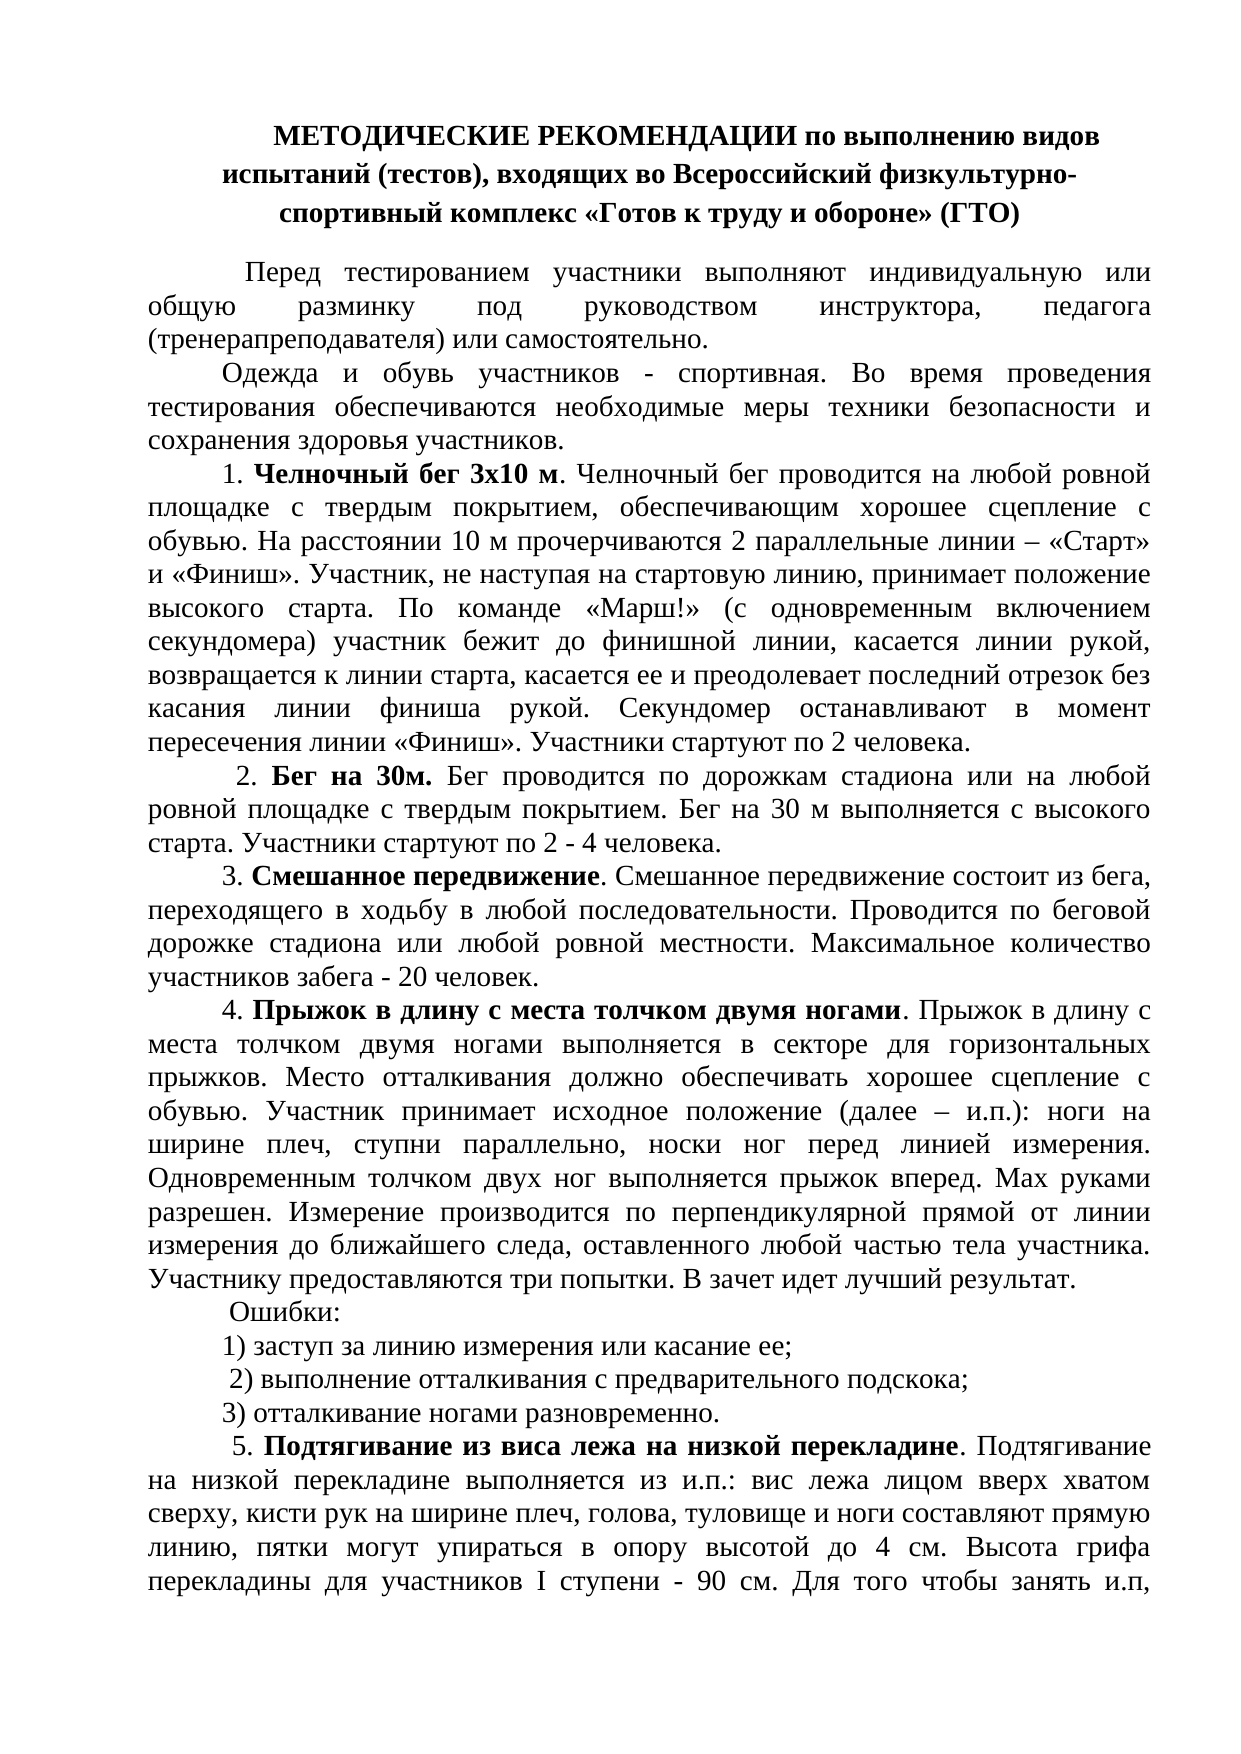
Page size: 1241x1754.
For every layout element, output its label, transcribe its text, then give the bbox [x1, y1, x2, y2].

text 2) выполнение отталкивания с предварительного подскока; [148, 1361, 1152, 1395]
text Одежда и обувь участников - спортивная. Во время проведения тестирования обеспечиваются необходимые меры техники безопасности и сохранения здоровья участников. [148, 355, 1152, 456]
text 1) заступ за линию измерения или касание ее; [148, 1328, 1152, 1361]
text МЕТОДИЧЕСКИЕ РЕКОМЕНДАЦИИ по выполнению видов испытаний (тестов), входящих во Всероссийский физкультурно-спортивный комплекс «Готов к труду и обороне» (ГТО) [148, 118, 1152, 229]
text 1. Челночный бег 3х10 м. Челночный бег проводится на любой ровной площадке с твердым покрытием, обеспечивающим хорошее сцепление с обувью. На расстоянии 10 м прочерчиваются 2 параллельные линии – «Старт» и «Финиш». Участник, не наступая на стартовую линию, принимает положение высокого старта. По команде «Марш!» (с одновременным включением секундомера) участник бежит до финишной линии, касается линии рукой, возвращается к линии старта, касается ее и преодолевает последний отрезок без касания линии финиша рукой. Секундомер останавливают в момент пересечения линии «Финиш». Участники стартуют по 2 человека. [148, 456, 1152, 758]
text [148, 1428, 1152, 1596]
text 4. Прыжок в длину с места толчком двумя ногами. Прыжок в длину с места толчком двумя ногами выполняется в секторе для горизонтальных прыжков. Место отталкивания должно обеспечивать хорошее сцепление с обувью. Участник принимает исходное положение (далее – и.п.): ноги на ширине плеч, ступни параллельно, носки ног перед линией измерения. Одновременным толчком двух ног выполняется прыжок вперед. Мах руками разрешен. Измерение производится по перпендикулярной прямой от линии измерения до ближайшего следа, оставленного любой частью тела участника. Участнику предоставляются три попытки. В зачет идет лучший результат. [148, 992, 1152, 1294]
text 3. Смешанное передвижение. Смешанное передвижение состоит из бега, переходящего в ходьбу в любой последовательности. Проводится по беговой дорожке стадиона или любой ровной местности. Максимальное количество участников забега - 20 человек. [148, 858, 1152, 992]
text Перед тестированием участники выполняют индивидуальную или общую разминку под руководством инструктора, педагога (тренерапреподавателя) или самостоятельно. [148, 254, 1152, 355]
text Ошибки: [148, 1294, 1152, 1328]
text 2. Бег на 30м. Бег проводится по дорожкам стадиона или на любой ровной площадке с твердым покрытием. Бег на 30 м выполняется с высокого старта. Участники стартуют по 2 - 4 человека. [148, 758, 1152, 858]
text 3) отталкивание ногами разновременно. [148, 1395, 1152, 1428]
